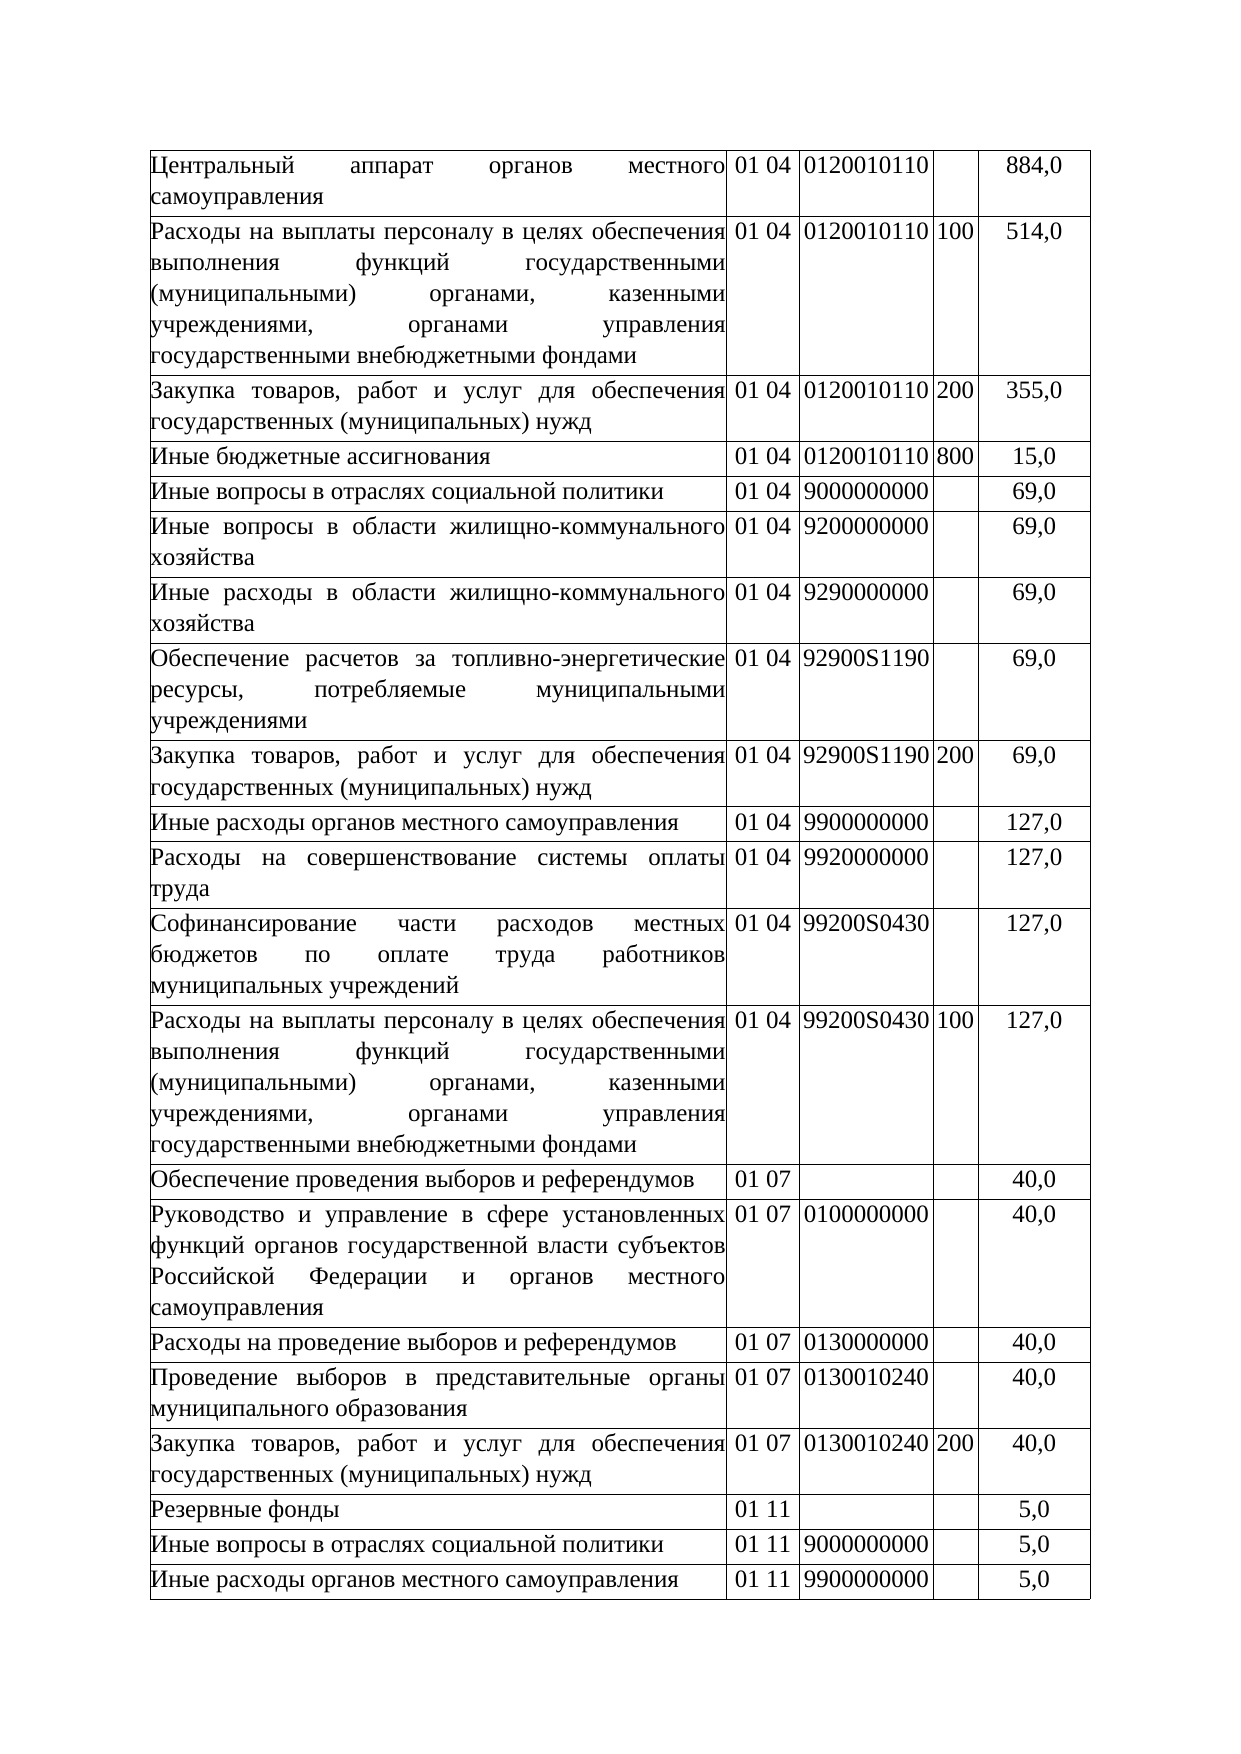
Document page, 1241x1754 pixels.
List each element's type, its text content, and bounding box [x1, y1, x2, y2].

table_cell 9000000000 [800, 1530, 933, 1564]
table_cell 127,0 [979, 807, 1090, 841]
table_cell 0120010110 [800, 442, 933, 476]
table_cell 5,0 [979, 1495, 1090, 1529]
table_cell 01 04 [727, 442, 799, 476]
table_cell Расходы на совершенствование системы оплаты труда [151, 842, 726, 907]
table_cell 40,0 [979, 1165, 1090, 1199]
table_cell [934, 807, 978, 841]
table_cell [934, 842, 978, 907]
table_cell [934, 1363, 978, 1428]
table_cell Закупка товаров, работ и услуг для обеспечения государственных (муниципальных) нужд [151, 1429, 726, 1494]
table_cell Закупка товаров, работ и услуг для обеспечения государственных (муниципальных) нужд [151, 376, 726, 441]
table_cell [934, 1565, 978, 1599]
table_cell 69,0 [979, 578, 1090, 643]
table_cell [934, 1200, 978, 1327]
table_cell Иные расходы органов местного самоуправления [151, 807, 726, 841]
table_cell [934, 477, 978, 511]
table_cell Закупка товаров, работ и услуг для обеспечения государственных (муниципальных) нужд [151, 741, 726, 806]
table_cell 69,0 [979, 741, 1090, 806]
table_cell 01 07 [727, 1200, 799, 1327]
table_cell 0130010240 [800, 1363, 933, 1428]
table_cell 0130010240 [800, 1429, 933, 1494]
table_cell [934, 1530, 978, 1564]
table_cell 01 04 [727, 909, 799, 1004]
table_cell 9920000000 [800, 842, 933, 907]
table_cell Центральный аппарат органов местного самоуправления [151, 151, 726, 216]
table_cell [934, 578, 978, 643]
table_cell Руководство и управление в сфере установленных функций органов государственной власти субъектов Российской Федерации и органов местного самоуправления [151, 1200, 726, 1327]
table_cell Расходы на проведение выборов и референдумов [151, 1328, 726, 1362]
table_cell [934, 512, 978, 577]
table_cell 01 04 [727, 477, 799, 511]
table_cell 01 07 [727, 1363, 799, 1428]
table_cell 01 04 [727, 842, 799, 907]
table_cell 100 [934, 1006, 978, 1164]
table_cell Резервные фонды [151, 1495, 726, 1529]
table_cell Софинансирование части расходов местных бюджетов по оплате труда работников муниципальных учреждений [151, 909, 726, 1004]
table_cell 69,0 [979, 644, 1090, 740]
table_cell 9000000000 [800, 477, 933, 511]
table_cell 01 11 [727, 1565, 799, 1599]
table_cell [800, 1165, 933, 1199]
table_cell 01 11 [727, 1495, 799, 1529]
table_cell 40,0 [979, 1200, 1090, 1327]
table_cell 01 04 [727, 217, 799, 375]
table_cell 01 07 [727, 1429, 799, 1494]
table_cell Иные вопросы в отраслях социальной политики [151, 1530, 726, 1564]
table_cell 9290000000 [800, 578, 933, 643]
table_cell 01 04 [727, 512, 799, 577]
table_cell Иные расходы в области жилищно-коммунального хозяйства [151, 578, 726, 643]
table_cell 5,0 [979, 1565, 1090, 1599]
table_cell 40,0 [979, 1363, 1090, 1428]
table_cell 15,0 [979, 442, 1090, 476]
table_cell 01 04 [727, 1006, 799, 1164]
table_cell Иные вопросы в отраслях социальной политики [151, 477, 726, 511]
table_cell [934, 644, 978, 740]
table_cell 01 04 [727, 376, 799, 441]
table_cell 200 [934, 376, 978, 441]
table_cell 9900000000 [800, 807, 933, 841]
table_cell [934, 151, 978, 216]
table_cell Обеспечение проведения выборов и референдумов [151, 1165, 726, 1199]
table_cell 92900S1190 [800, 644, 933, 740]
table_cell Иные бюджетные ассигнования [151, 442, 726, 476]
table_cell 92900S1190 [800, 741, 933, 806]
table_cell 99200S0430 [800, 909, 933, 1004]
table_cell 514,0 [979, 217, 1090, 375]
table_cell 0120010110 [800, 376, 933, 441]
table_cell 40,0 [979, 1429, 1090, 1494]
table_cell 0100000000 [800, 1200, 933, 1327]
table_cell Иные расходы органов местного самоуправления [151, 1565, 726, 1599]
table_cell 200 [934, 1429, 978, 1494]
table_cell 01 04 [727, 644, 799, 740]
table_cell 127,0 [979, 842, 1090, 907]
table_cell 127,0 [979, 1006, 1090, 1164]
table_cell 01 11 [727, 1530, 799, 1564]
table_cell 01 07 [727, 1328, 799, 1362]
table_cell Иные вопросы в области жилищно-коммунального хозяйства [151, 512, 726, 577]
table_cell 355,0 [979, 376, 1090, 441]
table_cell 127,0 [979, 909, 1090, 1004]
table_cell 69,0 [979, 477, 1090, 511]
table_cell 800 [934, 442, 978, 476]
table_cell 0120010110 [800, 151, 933, 216]
table_cell [800, 1495, 933, 1529]
table_cell 01 04 [727, 807, 799, 841]
table_cell 9900000000 [800, 1565, 933, 1599]
table_cell 01 07 [727, 1165, 799, 1199]
table_cell Обеспечение расчетов за топливно-энергетические ресурсы, потребляемые муниципальными учреждениями [151, 644, 726, 740]
table_cell [934, 1165, 978, 1199]
table_cell 9200000000 [800, 512, 933, 577]
table_cell 884,0 [979, 151, 1090, 216]
table_cell 40,0 [979, 1328, 1090, 1362]
table_cell 100 [934, 217, 978, 375]
table_cell 99200S0430 [800, 1006, 933, 1164]
table_cell Проведение выборов в представительные органы муниципального образования [151, 1363, 726, 1428]
table_cell 0120010110 [800, 217, 933, 375]
table_cell 01 04 [727, 151, 799, 216]
table_cell 5,0 [979, 1530, 1090, 1564]
table_cell 69,0 [979, 512, 1090, 577]
table_cell 0130000000 [800, 1328, 933, 1362]
table_cell 01 04 [727, 578, 799, 643]
table_cell [934, 909, 978, 1004]
table_cell [934, 1495, 978, 1529]
table_cell 200 [934, 741, 978, 806]
table_cell [934, 1328, 978, 1362]
table_cell 01 04 [727, 741, 799, 806]
